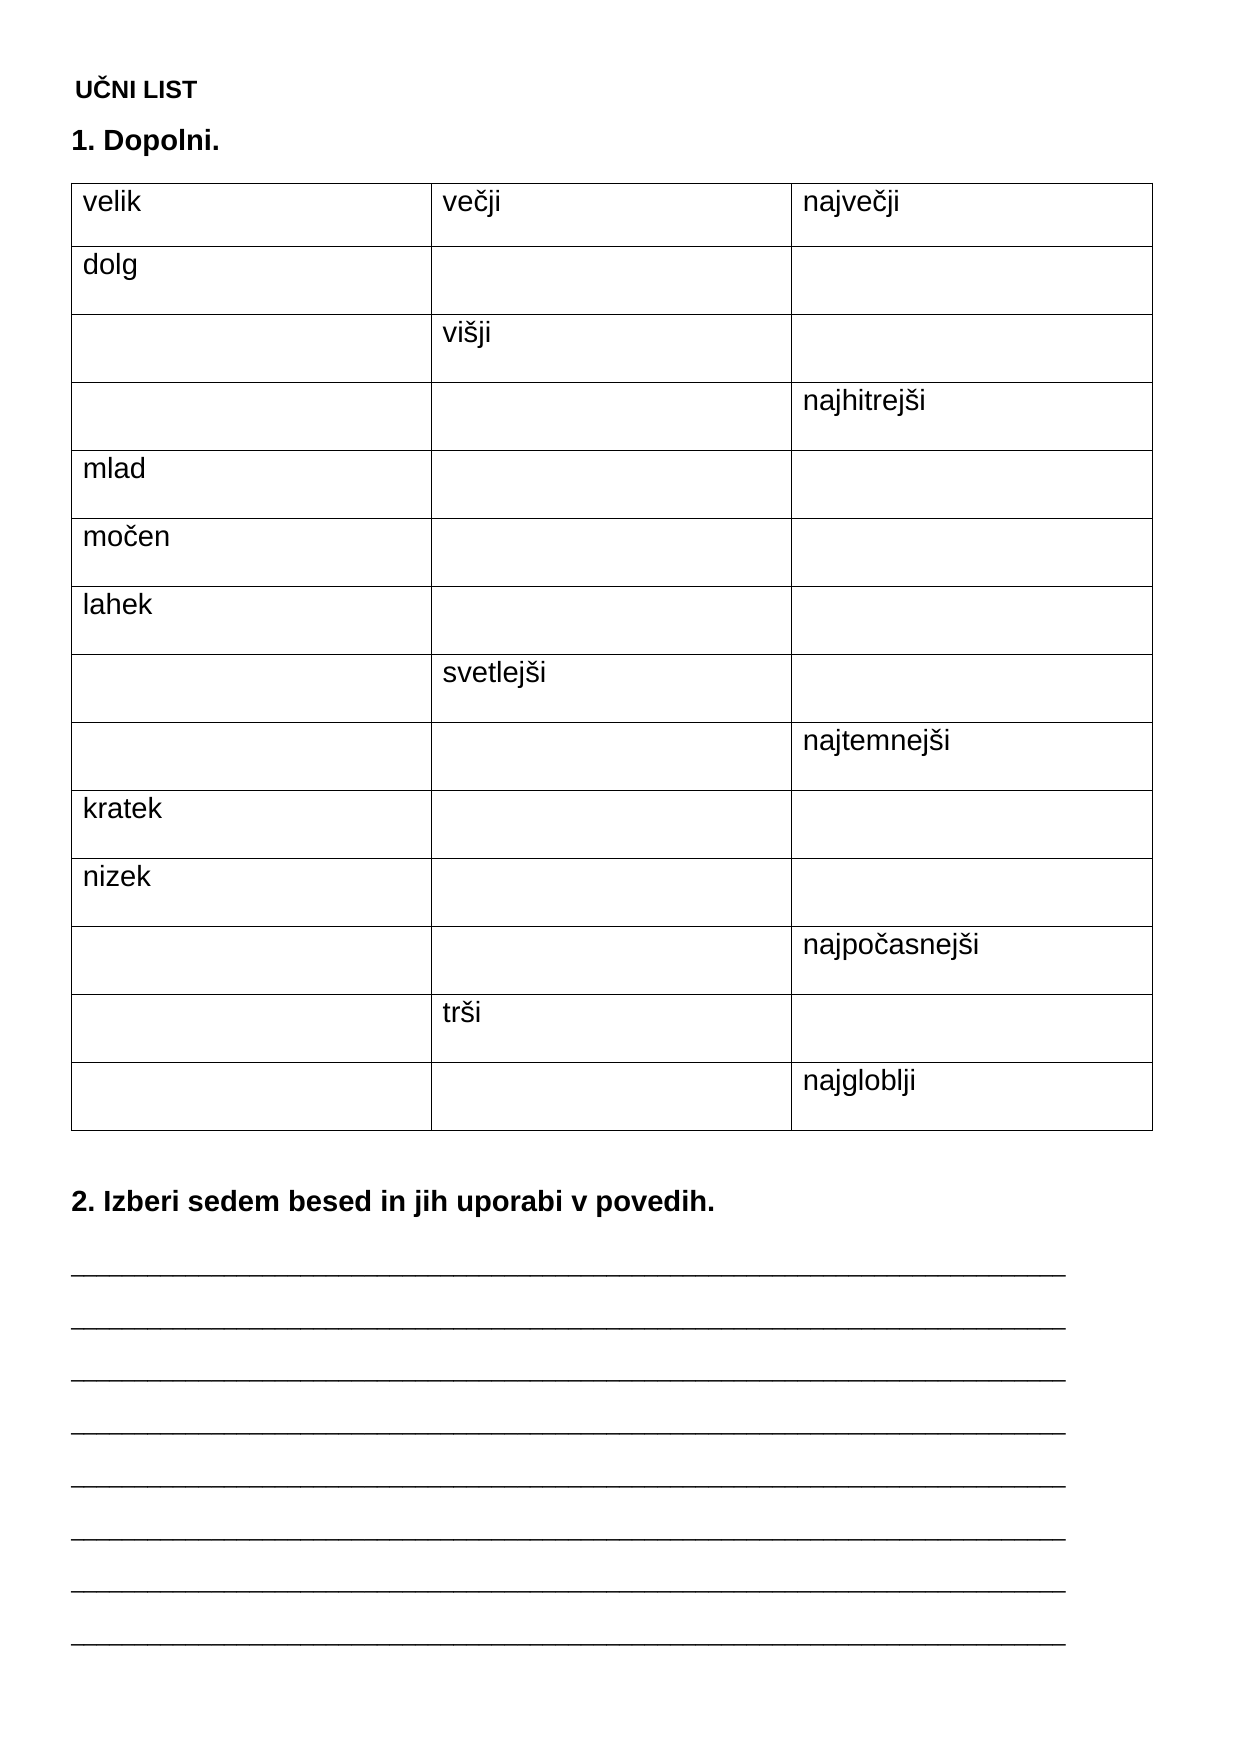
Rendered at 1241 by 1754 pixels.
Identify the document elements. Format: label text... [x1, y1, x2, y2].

text UČNI LIST [75, 75, 1165, 104]
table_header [60, 123, 1164, 1673]
